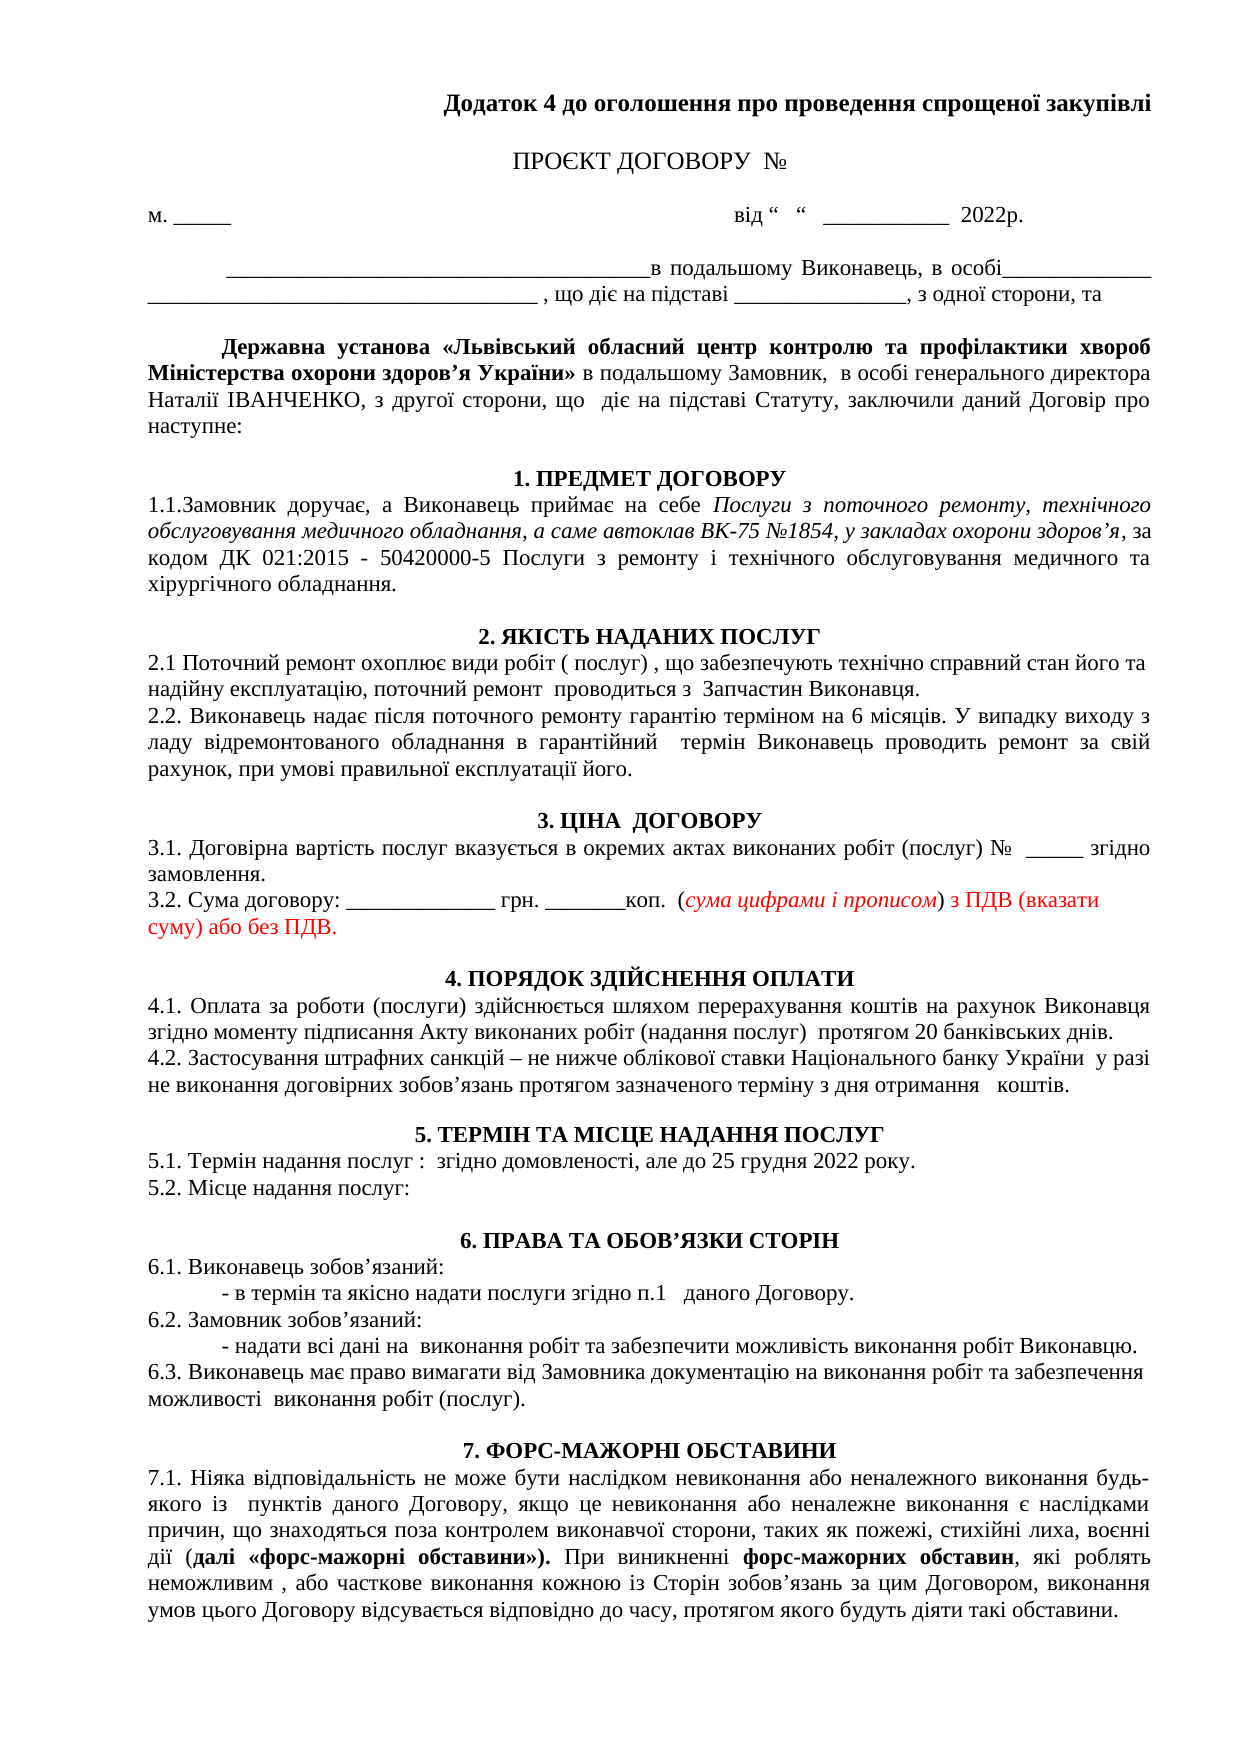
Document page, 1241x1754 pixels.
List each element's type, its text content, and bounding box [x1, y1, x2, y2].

text 7. ФОРС-МАЖОРНІ ОБСТАВИНИ [148, 1437, 1152, 1464]
text 2.2. Виконавець надає після поточного ремонту гарантію терміном на 6 місяців. У випадку виходу з ладу відремонтованого обладнання в гарантійний термін Виконавець проводить ремонт за свій рахунок, при умові правильної експлуатації його. [148, 702, 1152, 781]
text 3.1. Договірна вартість послуг вказується в окремих актах виконаних робіт (послуг) № _____ згідно замовлення. [148, 834, 1152, 886]
text 5.1. Термін надання послуг : згідно домовленості, але до 25 грудня 2022 року. [148, 1148, 1152, 1174]
text 5.2. Місце надання послуг: [148, 1174, 1152, 1200]
text м. _____ від “ “ ___________ 2022р. [148, 201, 1152, 227]
text 4.2. Застосування штрафних санкцій – не нижче облікової ставки Національного банку України у разі не виконання договірних зобов’язань протягом зазначеного терміну з дня отримання коштів. [148, 1044, 1152, 1097]
text 2.1 Поточний ремонт охоплює види робіт ( послуг) , що забезпечують технічно справний стан його та надійну експлуатацію, поточний ремонт проводиться з Запчастин Виконавця. [148, 649, 1152, 702]
text 6.1. Виконавець зобов’язаний: [148, 1253, 1152, 1279]
text 7.1. Ніяка відповідальність не може бути наслідком невиконання або неналежного виконання будь-якого із пунктів даного Договору, якщо це невиконання або неналежне виконання є наслідками причин, що знаходяться поза контролем виконавчої сторони, таких як пожежі, стихійні лиха, воєнні дії (далі «форс-мажорні обставини»). При виникненні форс-мажорних обставин, які роблять неможливим , або часткове виконання кожною із Сторін зобов’язань за цим Договором, виконання умов цього Договору відсувається відповідно до часу, протягом якого будуть діяти такі обставини. [148, 1464, 1152, 1622]
text 6.2. Замовник зобов’язаний: [148, 1306, 1152, 1332]
text 6. ПРАВА ТА ОБОВ’ЯЗКИ СТОРІН [148, 1227, 1152, 1253]
text 1. ПРЕДМЕТ ДОГОВОРУ [148, 465, 1152, 491]
text 1.1.Замовник доручає, а Виконавець приймає на себе Послуги з поточного ремонту, технічного обслуговування медичного обладнання, а саме автоклав ВК-75 №1854, у закладах охорони здоров’я, за кодом ДК 021:2015 - 50420000-5 Послуги з ремонту і технічного обслуговування медичного та хірургічного обладнання. [148, 491, 1152, 596]
text 3.2. Сума договору: _____________ грн. _______коп. (сума цифрами і прописом) з ПДВ (вказати суму) або без ПДВ. [148, 886, 1152, 939]
text - в термін та якісно надати послуги згідно п.1 даного Договору. [148, 1279, 1152, 1306]
text _____________________________________в подальшому Виконавець, в особі_____________ __________________________________ , що діє на підставі _______________, з одної сторони, та [148, 254, 1152, 307]
text - надати всі дані на виконання робіт та забезпечити можливість виконання робіт Виконавцю. [148, 1332, 1152, 1358]
text 5. ТЕРМІН ТА МІСЦЕ НАДАННЯ ПОСЛУГ [148, 1121, 1152, 1148]
text 4.1. Оплата за роботи (послуги) здійснюється шляхом перерахування коштів на рахунок Виконавця згідно моменту підписання Акту виконаних робіт (надання послуг) протягом 20 банківських днів. [148, 992, 1152, 1044]
text ПРОЄКТ ДОГОВОРУ № [148, 146, 1152, 175]
text 3. ЦІНА ДОГОВОРУ [148, 807, 1152, 834]
text Державна установа «Львівський обласний центр контролю та профілактики хвороб Міністерства охорони здоров’я України» в подальшому Замовник, в особі генерального директора Наталії ІВАНЧЕНКО, з другої сторони, що діє на підставі Статуту, заключили даний Договір про наступне: [148, 333, 1152, 438]
text Додаток 4 до оголошення про проведення спрощеної закупівлі [148, 88, 1152, 117]
text 4. ПОРЯДОК ЗДІЙСНЕННЯ ОПЛАТИ [148, 965, 1152, 992]
text 2. ЯКІСТЬ НАДАНИХ ПОСЛУГ [148, 623, 1152, 649]
text 6.3. Виконавець має право вимагати від Замовника документацію на виконання робіт та забезпечення можливості виконання робіт (послуг). [148, 1358, 1152, 1411]
